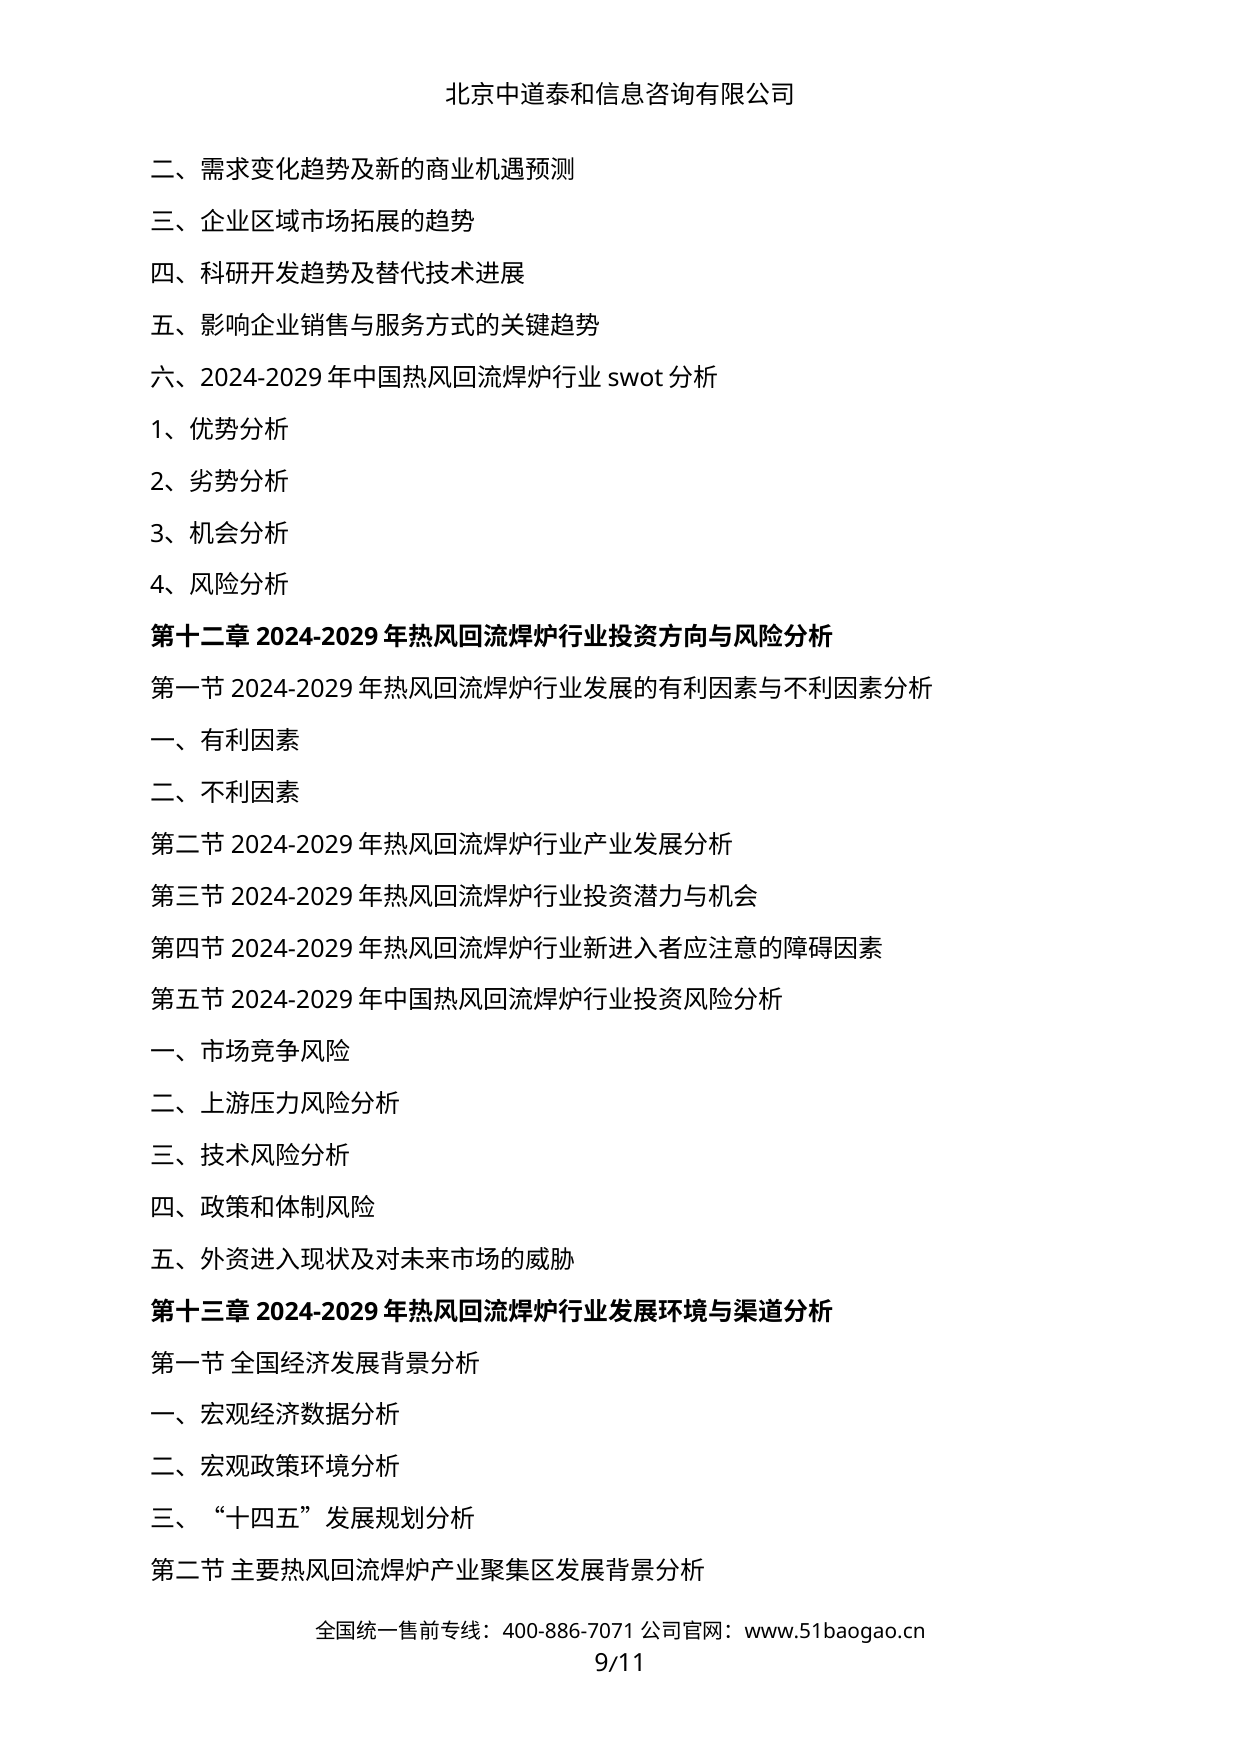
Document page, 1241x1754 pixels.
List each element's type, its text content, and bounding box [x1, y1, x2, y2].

text 四、科研开发趋势及替代技术进展 [150, 254, 1090, 290]
text 二、不利因素 [150, 772, 1090, 809]
text 第五节 2024-2029年中国热风回流焊炉行业投资风险分析 [150, 980, 1090, 1016]
text 三、“十四五”发展规划分析 [150, 1499, 1090, 1535]
text 四、政策和体制风险 [150, 1187, 1090, 1224]
text 三、企业区域市场拓展的趋势 [150, 202, 1090, 238]
text 五、外资进入现状及对未来市场的威胁 [150, 1239, 1090, 1276]
text 三、技术风险分析 [150, 1136, 1090, 1172]
text 第一节 全国经济发展背景分析 [150, 1343, 1090, 1379]
text 一、有利因素 [150, 721, 1090, 757]
text 二、需求变化趋势及新的商业机遇预测 [150, 150, 1090, 186]
text 第一节 2024-2029年热风回流焊炉行业发展的有利因素与不利因素分析 [150, 669, 1090, 705]
text 第二节 主要热风回流焊炉产业聚集区发展背景分析 [150, 1551, 1090, 1587]
text 第四节 2024-2029年热风回流焊炉行业新进入者应注意的障碍因素 [150, 928, 1090, 964]
text 4、风险分析 [150, 565, 1090, 601]
text 二、上游压力风险分析 [150, 1084, 1090, 1120]
text 一、宏观经济数据分析 [150, 1395, 1090, 1431]
text 第十三章 2024-2029年热风回流焊炉行业发展环境与渠道分析 [150, 1291, 1090, 1327]
text 1、优势分析 [150, 409, 1090, 446]
text 第三节 2024-2029年热风回流焊炉行业投资潜力与机会 [150, 876, 1090, 912]
text 一、市场竞争风险 [150, 1032, 1090, 1068]
text 第二节 2024-2029年热风回流焊炉行业产业发展分析 [150, 824, 1090, 861]
text 2、劣势分析 [150, 461, 1090, 497]
text 二、宏观政策环境分析 [150, 1447, 1090, 1483]
text 3、机会分析 [150, 513, 1090, 549]
text 五、影响企业销售与服务方式的关键趋势 [150, 306, 1090, 342]
text 第十二章 2024-2029年热风回流焊炉行业投资方向与风险分析 [150, 617, 1090, 653]
text 六、2024-2029年中国热风回流焊炉行业swot分析 [150, 357, 1090, 394]
